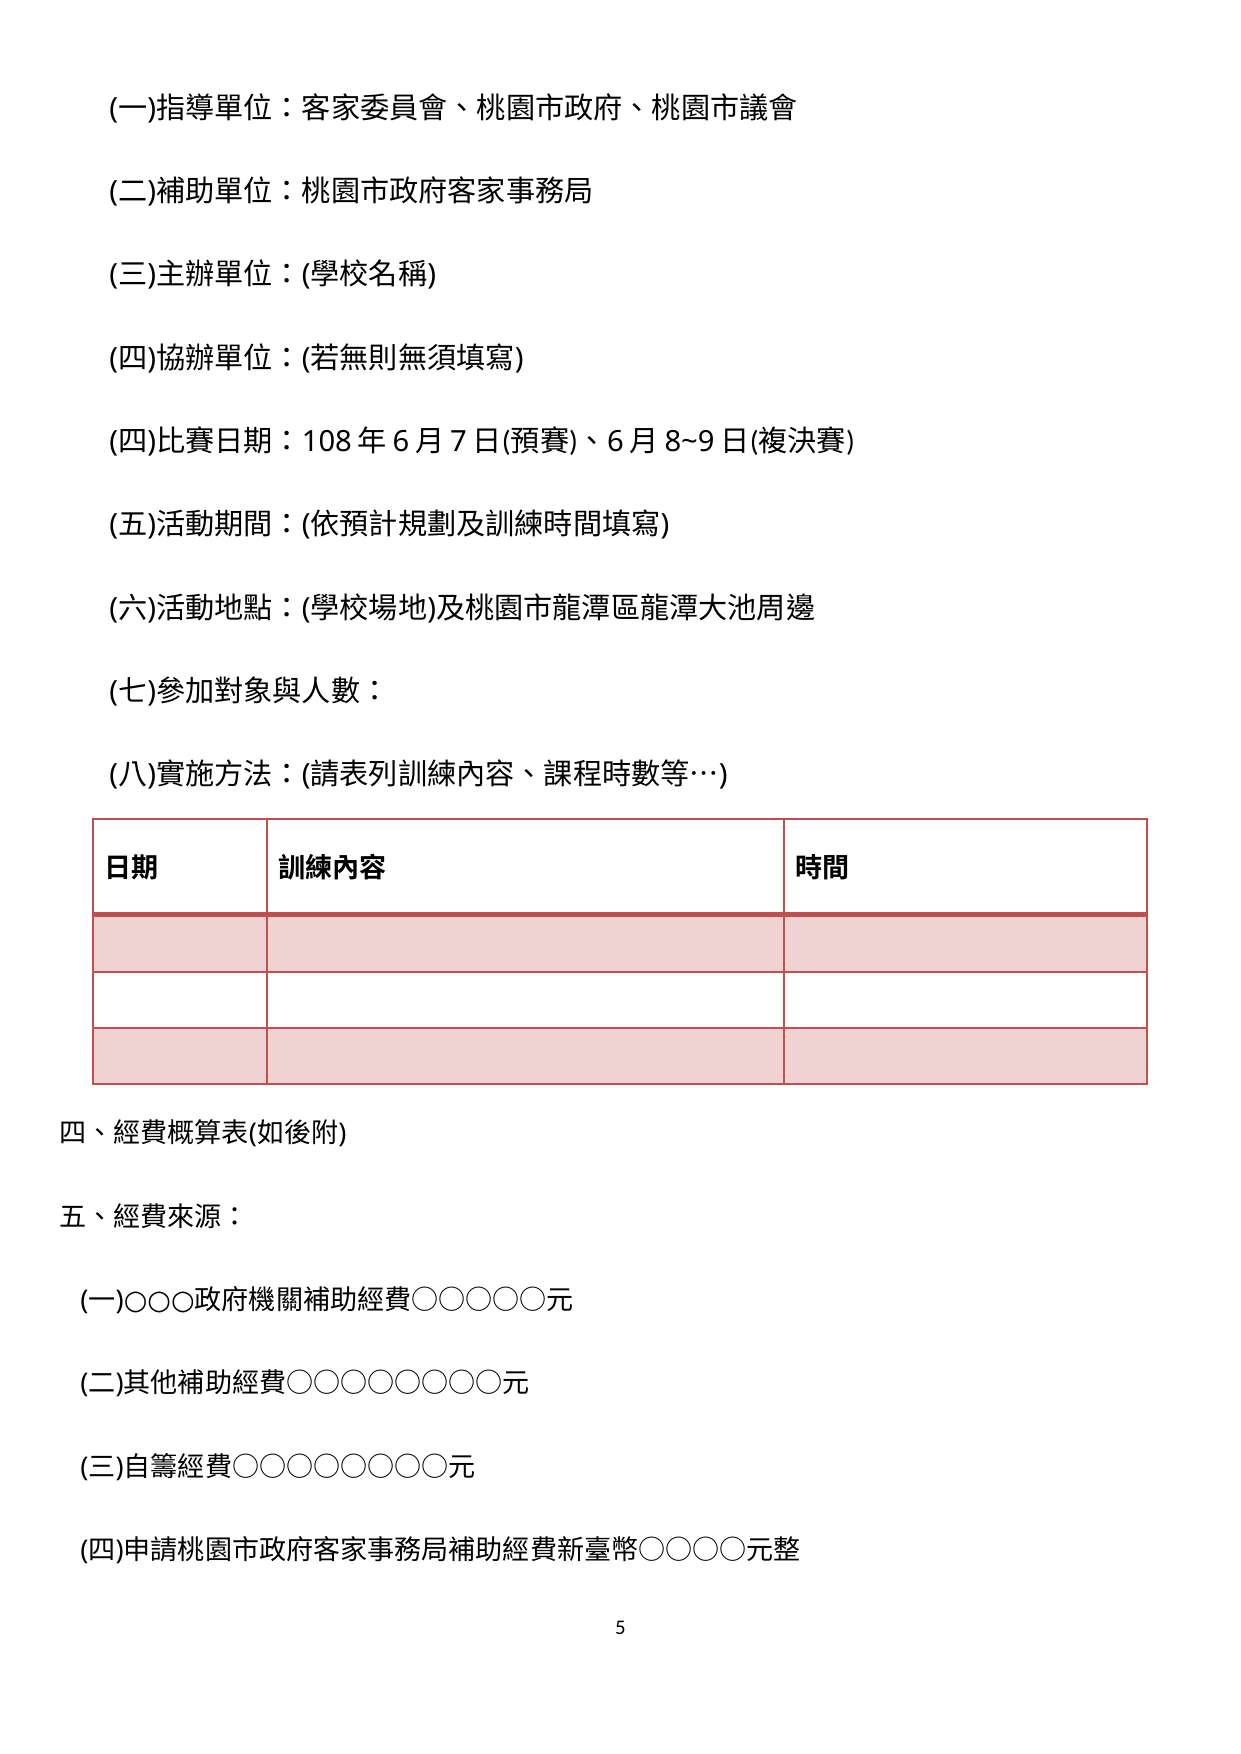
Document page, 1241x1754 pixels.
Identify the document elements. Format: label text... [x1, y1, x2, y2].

table_cell [268, 973, 783, 1027]
text (六)活動地點：(學校場地)及桃園市龍潭區龍潭大池周邊 [59, 568, 1181, 643]
table_cell [785, 973, 1146, 1027]
table_cell [94, 973, 266, 1027]
table_cell [94, 917, 266, 971]
table_header 日期 [94, 820, 266, 912]
text (三)自籌經費○○○○○○○○元 [59, 1427, 1181, 1502]
text (一)○○○政府機關補助經費○○○○○元 [59, 1260, 1181, 1335]
table_cell [94, 1029, 266, 1083]
table_cell [785, 917, 1146, 971]
table_cell [785, 1029, 1146, 1083]
text (五)活動期間：(依預計規劃及訓練時間填寫) [59, 485, 1181, 560]
text (四)協辦單位：(若無則無須填寫) [59, 318, 1181, 393]
table_header 訓練內容 [268, 820, 783, 912]
text 五、經費來源： [59, 1177, 1181, 1252]
text (一)指導單位：客家委員會、桃園市政府、桃園市議會 [59, 68, 1181, 143]
text (七)參加對象與人數： [59, 651, 1181, 726]
text (八)實施方法：(請表列訓練內容、課程時數等…) [59, 735, 1181, 810]
table_cell [268, 917, 783, 971]
table_header 時間 [785, 820, 1146, 912]
text (三)主辦單位：(學校名稱) [59, 235, 1181, 310]
text (四)比賽日期：108年6月7日(預賽)、6月8~9日(複決賽) [59, 401, 1181, 476]
text (四)申請桃園市政府客家事務局補助經費新臺幣○○○○元整 [59, 1510, 1181, 1585]
text 四、經費概算表(如後附) [59, 1093, 1181, 1168]
text (二)補助單位：桃園市政府客家事務局 [59, 151, 1181, 226]
text (二)其他補助經費○○○○○○○○元 [59, 1343, 1181, 1418]
table_cell [268, 1029, 783, 1083]
